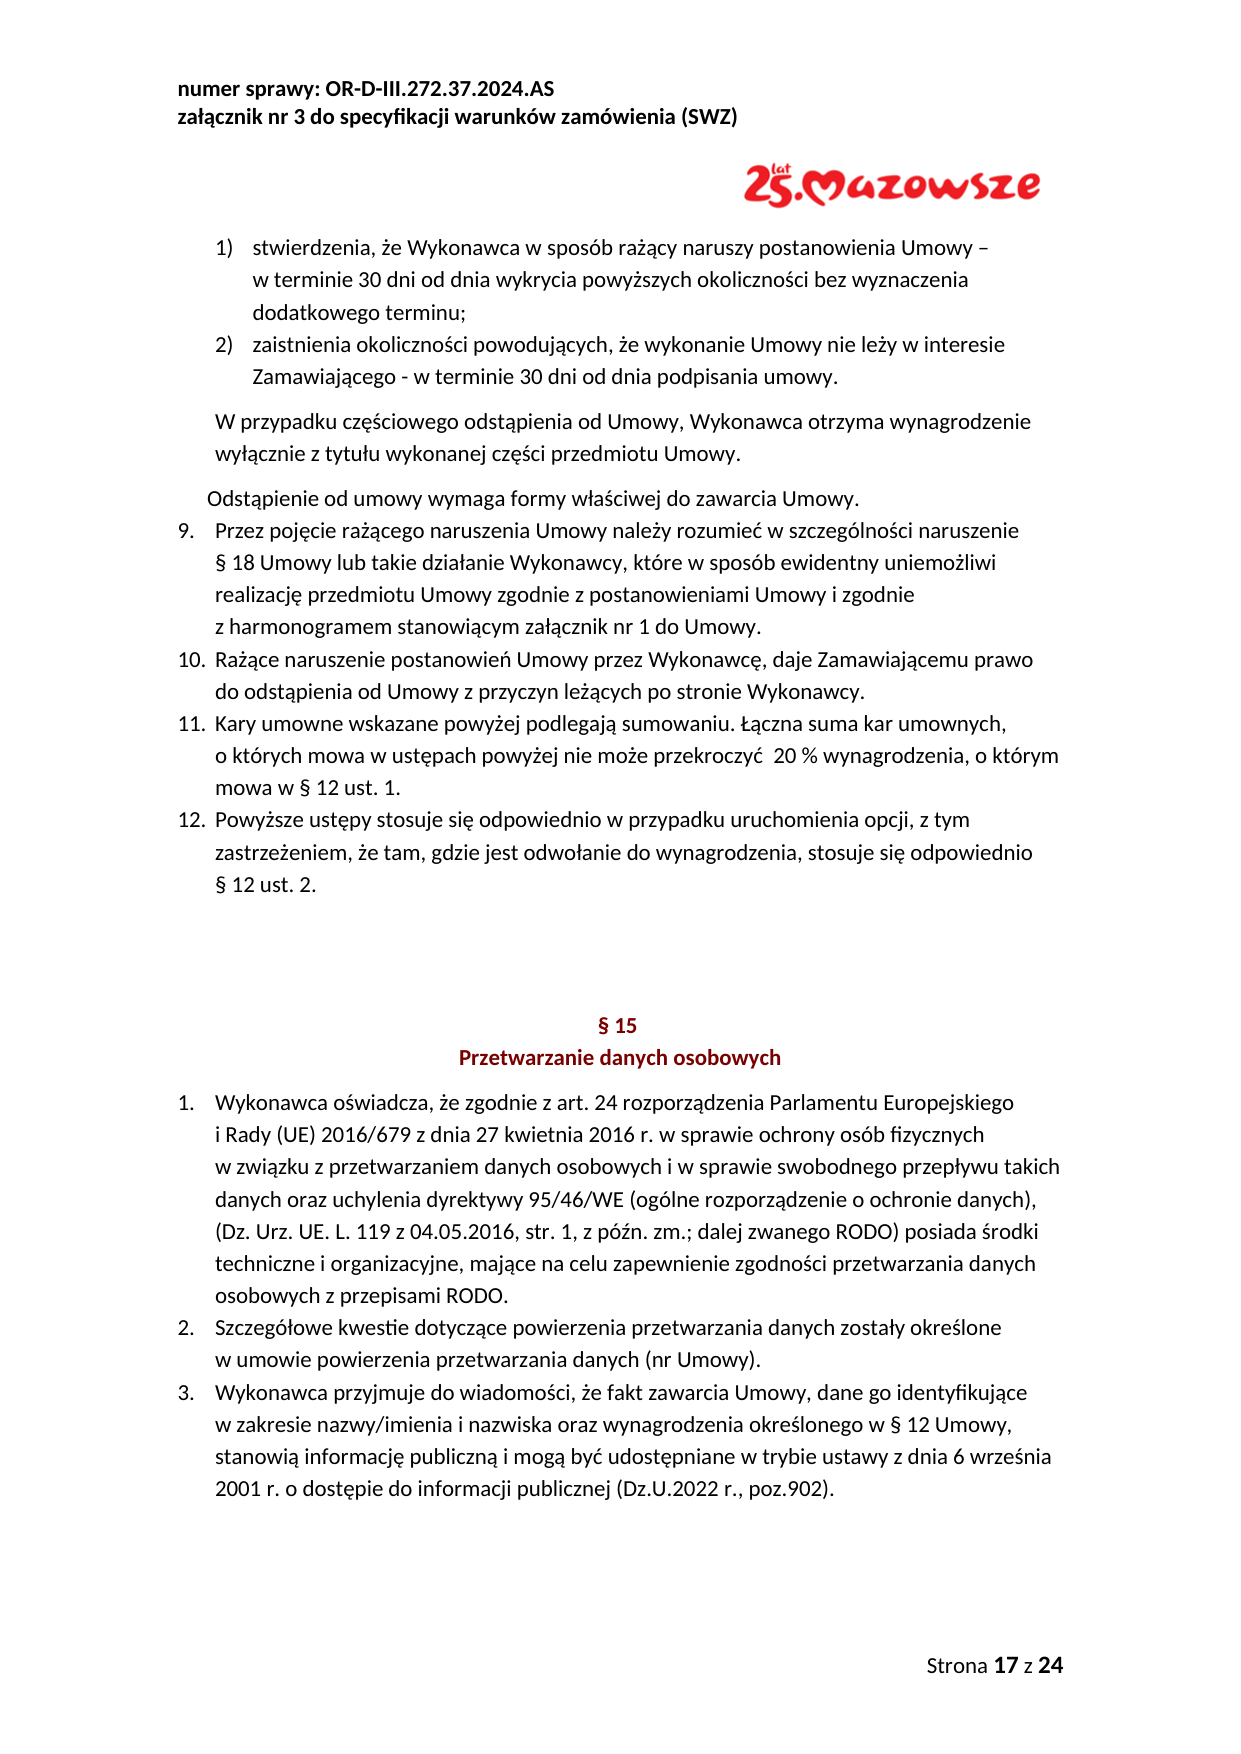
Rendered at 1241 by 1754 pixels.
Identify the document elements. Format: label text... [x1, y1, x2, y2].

list Rażące naruszenie postanowień Umowy przez Wykonawcę, daje Zamawiającemu prawo do odstąpienia od Umowy z przyczyn leżących po stronie Wykonawcy. [177, 645, 1063, 705]
list Szczegółowe kwestie dotyczące powierzenia przetwarzania danych zostały określone w umowie powierzenia przetwarzania danych (nr Umowy). [177, 1313, 1063, 1374]
list zaistnienia okoliczności powodujących, że wykonanie Umowy nie leży w interesie Zamawiającego - w terminie 30 dni od dnia podpisania umowy. [215, 330, 1063, 390]
list Wykonawca oświadcza, że zgodnie z art. 24 rozporządzenia Parlamentu Europejskiego i Rady (UE) 2016/679 z dnia 27 kwietnia 2016 r. w sprawie ochrony osób fizycznych w związku z przetwarzaniem danych osobowych i w sprawie swobodnego przepływu takich danych oraz uchylenia dyrektywy 95/46/WE (ogólne rozporządzenie o ochronie danych), (Dz. Urz. UE. L. 119 z 04.05.2016, str. 1, z późn. zm.; dalej zwanego RODO) posiada środki techniczne i organizacyjne, mające na celu zapewnienie zgodności przetwarzania danych osobowych z przepisami RODO. [177, 1088, 1063, 1309]
list Powyższe ustępy stosuje się odpowiednio w przypadku uruchomienia opcji, z tym zastrzeżeniem, że tam, gdzie jest odwołanie do wynagrodzenia, stosuje się odpowiednio § 12 ust. 2. [177, 806, 1063, 898]
list Wykonawca przyjmuje do wiadomości, że fakt zawarcia Umowy, dane go identyfikujące w zakresie nazwy/imienia i nazwiska oraz wynagrodzenia określonego w § 12 Umowy, stanowią informację publiczną i mogą być udostępniane w trybie ustawy z dnia 6 września 2001 r. o dostępie do informacji publicznej (Dz.U.2022 r., poz.902). [177, 1378, 1063, 1502]
list Kary umowne wskazane powyżej podlegają sumowaniu. Łączna suma kar umownych, o których mowa w ustępach powyżej nie może przekroczyć 20 % wynagrodzenia, o którym mowa w § 12 ust. 1. [177, 709, 1063, 801]
list Przez pojęcie rażącego naruszenia Umowy należy rozumieć w szczególności naruszenie § 18 Umowy lub takie działanie Wykonawcy, które w sposób ewidentny uniemożliwi realizację przedmiotu Umowy zgodnie z postanowieniami Umowy i zgodnie z harmonogramem stanowiącym załącznik nr 1 do Umowy. [177, 516, 1063, 641]
picture [716, 142, 1064, 234]
subtitle § 15 Przetwarzanie danych osobowych [177, 1011, 1063, 1071]
text W przypadku częściowego odstąpienia od Umowy, Wykonawca otrzyma wynagrodzenie wyłącznie z tytułu wykonanej części przedmiotu Umowy. [215, 407, 1063, 467]
list Odstąpienie od umowy wymaga formy właściwej do zawarcia Umowy. [207, 484, 1063, 512]
list stwierdzenia, że Wykonawca w sposób rażący naruszy postanowienia Umowy – w terminie 30 dni od dnia wykrycia powyższych okoliczności bez wyznaczenia dodatkowego terminu; [215, 233, 1063, 326]
